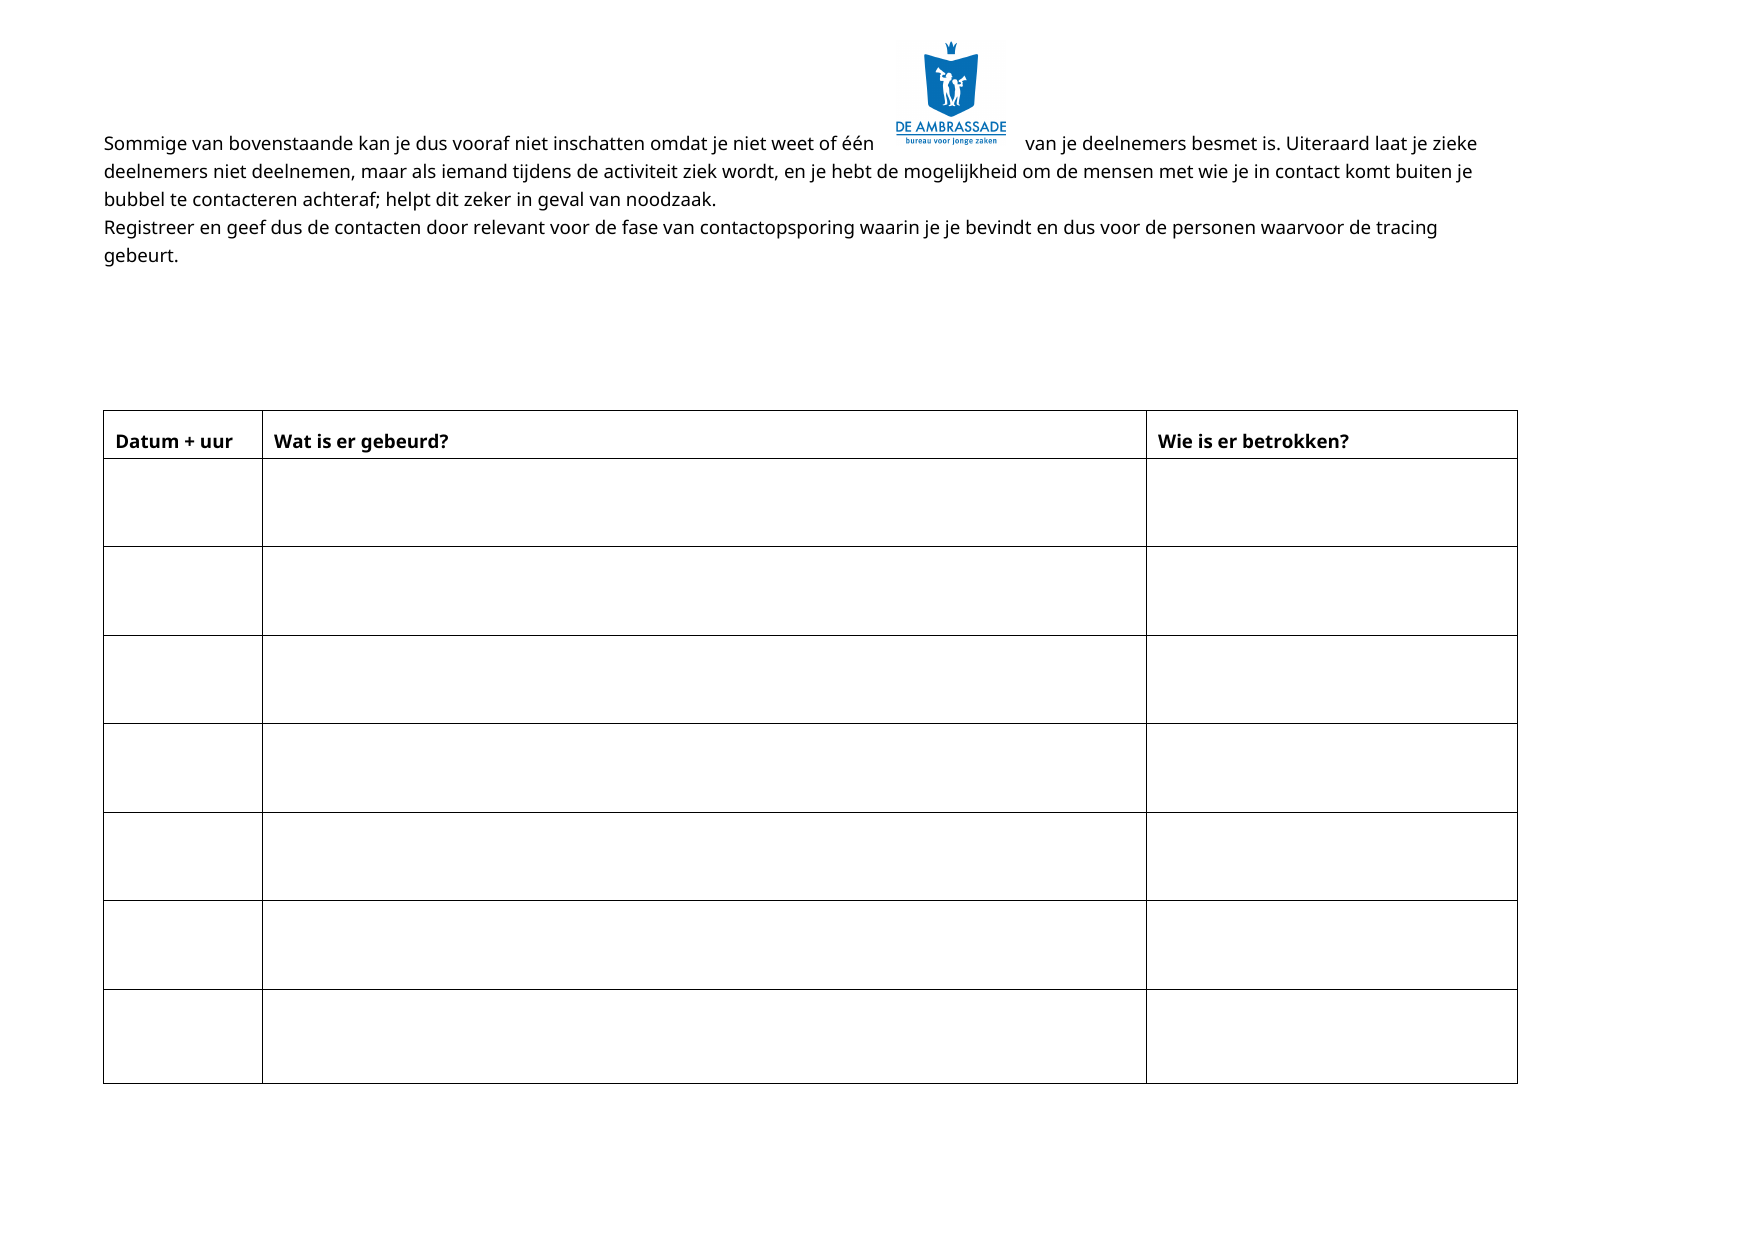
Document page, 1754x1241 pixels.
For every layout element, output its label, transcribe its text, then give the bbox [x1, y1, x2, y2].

table_cell [104, 901, 262, 989]
table_cell [104, 724, 262, 812]
table_cell [263, 990, 1146, 1083]
table_cell [1147, 990, 1517, 1083]
table_header Wie is er betrokken? [1147, 411, 1517, 458]
table_cell [104, 990, 262, 1083]
table_cell [263, 724, 1146, 812]
table_cell [1147, 813, 1517, 900]
table_cell [104, 813, 262, 900]
table_header Wat is er gebeurd? [263, 411, 1146, 458]
table_cell [263, 901, 1146, 989]
table_cell [1147, 901, 1517, 989]
table_cell [1147, 636, 1517, 723]
table_cell [263, 636, 1146, 723]
table_cell [1147, 547, 1517, 635]
table_cell [263, 459, 1146, 546]
table_cell [1147, 724, 1517, 812]
table_cell [263, 813, 1146, 900]
text Sommige van bovenstaande kan je dus vooraf niet inschatten omdat je niet weet of één van je deelnemers besmet is. Uiteraard laat je zieke deelnemers niet deelnemen, maar als iemand tijdens de activiteit ziek wordt, en je hebt de mogelijkheid om de mensen met wie je in contact komt buiten je bubbel te contacteren achteraf; helpt dit zeker in geval van noodzaak. Registreer en geef dus de contacten door relevant voor de fase van contactopsporing waarin je je bevindt en dus voor de personen waarvoor de tracing gebeurt. [103, 130, 1518, 267]
table_cell [104, 636, 262, 723]
table_cell [104, 547, 262, 635]
table_header Datum + uur [104, 411, 262, 458]
picture [895, 40, 1007, 130]
table_cell [1147, 459, 1517, 546]
table_cell [263, 547, 1146, 635]
table_cell [104, 459, 262, 546]
